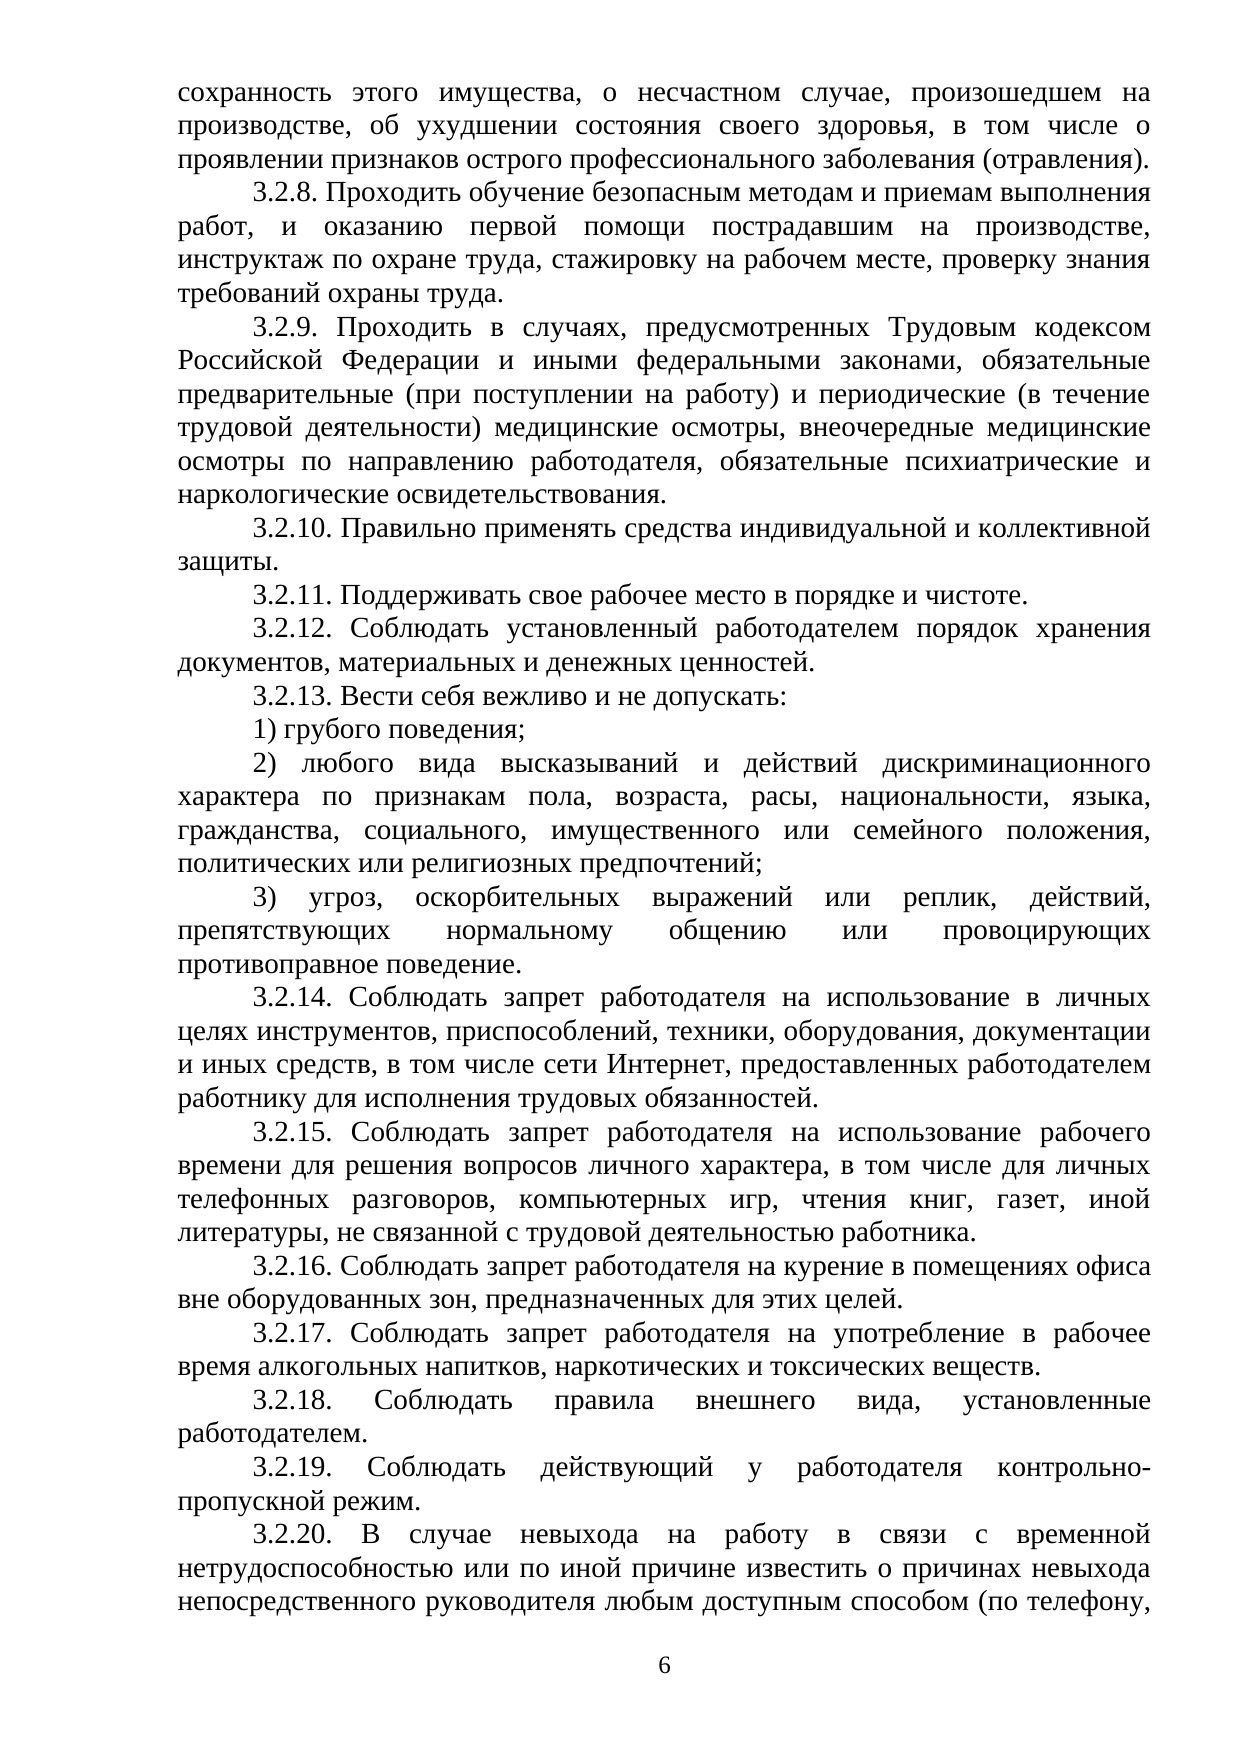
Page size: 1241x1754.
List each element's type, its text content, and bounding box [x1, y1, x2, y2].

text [177, 74, 1152, 174]
text 3.2.8. Проходить обучение безопасным методам и приемам выполнения работ, и оказанию первой помощи пострадавшим на производстве, инструктаж по охране труда, стажировку на рабочем месте, проверку знания требований охраны труда. [177, 174, 1152, 309]
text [177, 1516, 1152, 1617]
text 3.2.18. Соблюдать правила внешнего вида, установленные работодателем. [177, 1382, 1152, 1449]
text 1) грубого поведения; [177, 711, 1152, 745]
text 3.2.19. Соблюдать действующий у работодателя контрольно-пропускной режим. [177, 1449, 1152, 1516]
text 3.2.15. Соблюдать запрет работодателя на использование рабочего времени для решения вопросов личного характера, в том числе для личных телефонных разговоров, компьютерных игр, чтения книг, газет, иной литературы, не связанной с трудовой деятельностью работника. [177, 1114, 1152, 1248]
text 3.2.14. Соблюдать запрет работодателя на использование в личных целях инструментов, приспособлений, техники, оборудования, документации и иных средств, в том числе сети Интернет, предоставленных работодателем работнику для исполнения трудовых обязанностей. [177, 979, 1152, 1114]
text 3.2.11. Поддерживать свое рабочее место в порядке и чистоте. [177, 577, 1152, 611]
text 3.2.10. Правильно применять средства индивидуальной и коллективной защиты. [177, 510, 1152, 577]
text 3.2.12. Соблюдать установленный работодателем порядок хранения документов, материальных и денежных ценностей. [177, 611, 1152, 678]
text 3) угроз, оскорбительных выражений или реплик, действий, препятствующих нормальному общению или провоцирующих противоправное поведение. [177, 879, 1152, 979]
text 2) любого вида высказываний и действий дискриминационного характера по признакам пола, возраста, расы, национальности, языка, гражданства, социального, имущественного или семейного положения, политических или религиозных предпочтений; [177, 745, 1152, 879]
text 3.2.16. Соблюдать запрет работодателя на курение в помещениях офиса вне оборудованных зон, предназначенных для этих целей. [177, 1248, 1152, 1315]
text 3.2.13. Вести себя вежливо и не допускать: [177, 678, 1152, 711]
text 3.2.9. Проходить в случаях, предусмотренных Трудовым кодексом Российской Федерации и иными федеральными законами, обязательные предварительные (при поступлении на работу) и периодические (в течение трудовой деятельности) медицинские осмотры, внеочередные медицинские осмотры по направлению работодателя, обязательные психиатрические и наркологические освидетельствования. [177, 309, 1152, 510]
text 3.2.17. Соблюдать запрет работодателя на употребление в рабочее время алкогольных напитков, наркотических и токсических веществ. [177, 1315, 1152, 1382]
